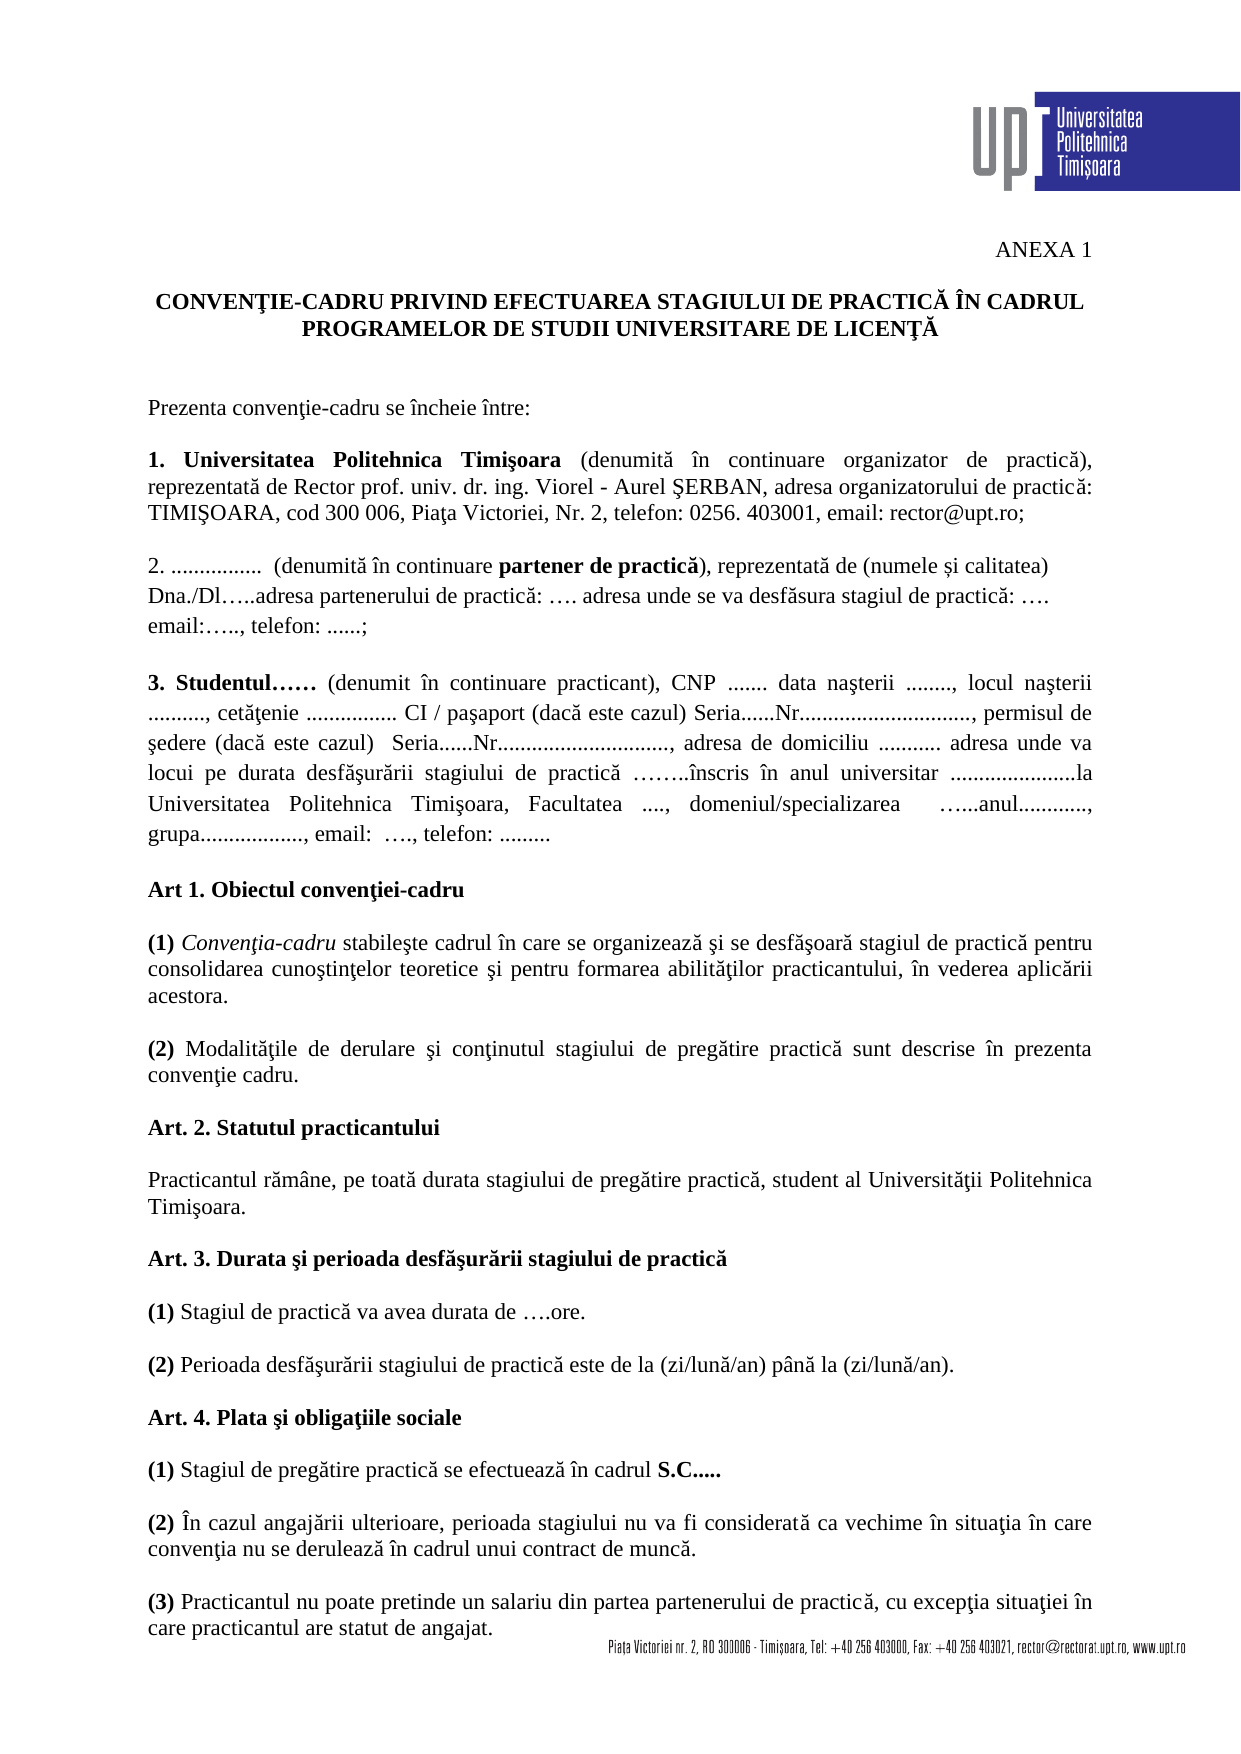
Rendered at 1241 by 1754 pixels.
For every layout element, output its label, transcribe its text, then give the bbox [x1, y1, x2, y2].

picture [27, 0, 1241, 1732]
text Prezenta convenţie-cadru se încheie între: [148, 394, 1092, 420]
text 1. Universitatea Politehnica Timişoara (denumită în continuare organizator de practică), reprezentată de Rector prof. univ. dr. ing. Viorel - Aurel ŞERBAN, adresa organizatorului de practică: TIMIŞOARA, cod 300 006, Piaţa Victoriei, Nr. 2, telefon: 0256. 403001, email: rector@upt.ro; [148, 446, 1092, 526]
text CONVENŢIE-CADRU PRIVIND EFECTUAREA STAGIULUI DE PRACTICĂ ÎN CADRUL PROGRAMELOR DE STUDII UNIVERSITARE DE LICENŢĂ [148, 288, 1092, 341]
text Art 1. Obiectul convenţiei-cadru [148, 876, 1092, 903]
text (2) În cazul angajării ulterioare, perioada stagiului nu va fi considerată ca vechime în situaţia în care convenţia nu se derulează în cadrul unui contract de muncă. [148, 1509, 1092, 1562]
text Art. 4. Plata şi obligaţiile sociale [148, 1403, 1092, 1430]
text ANEXA 1 [148, 236, 1092, 262]
text 3. Studentul (denumit în continuare practicant), CNP data naşterii , locul naşterii , cetăţenie CI / paşaport (dacă este cazul) , permisul de şedere (dacă este cazul) , adresa de domiciliu adresa unde va locui pe durata desfăşurării stagiului de practică înscris în anul universitar la Universitatea Politehnica Timişoara, Facultatea , domeniul/specializarea anul, grupa, email: , telefon: [148, 669, 1092, 846]
text Practicantul rămâne, pe toată durata stagiului de pregătire practică, student al Universităţii Politehnica Timişoara. [148, 1166, 1092, 1219]
text (2) Perioada desfăşurării stagiului de practică este de la până la . [148, 1351, 1092, 1377]
text (3) Practicantul nu poate pretinde un salariu din partea partenerului de practică, cu excepţia situaţiei în care practicantul are statut de angajat. [148, 1588, 1092, 1641]
text (1) Stagiul de practică va avea durata de . [148, 1298, 1092, 1324]
text Art. 3. Durata şi perioada desfăşurării stagiului de practică [148, 1245, 1092, 1272]
text Art. 2. Statutul practicantului [148, 1114, 1092, 1140]
text (1) Stagiul de pregătire practică se efectuează în cadrul [148, 1456, 1092, 1483]
text 2. (denumită în continuare partener de practică), reprezentată de (numele și calitatea) adresa partenerului de practică: adresa unde se va desfăsura stagiul de practică: email:, telefon: ; [148, 552, 1092, 639]
text (2) Modalităţile de derulare şi conţinutul stagiului de pregătire practică sunt descrise în prezenta convenţie cadru. [148, 1034, 1092, 1087]
text (1) Convenţia-cadru stabileşte cadrul în care se organizează şi se desfăşoară stagiul de practică pentru consolidarea cunoştinţelor teoretice şi pentru formarea abilităţilor practicantului, în vederea aplicării acestora. [148, 929, 1092, 1008]
